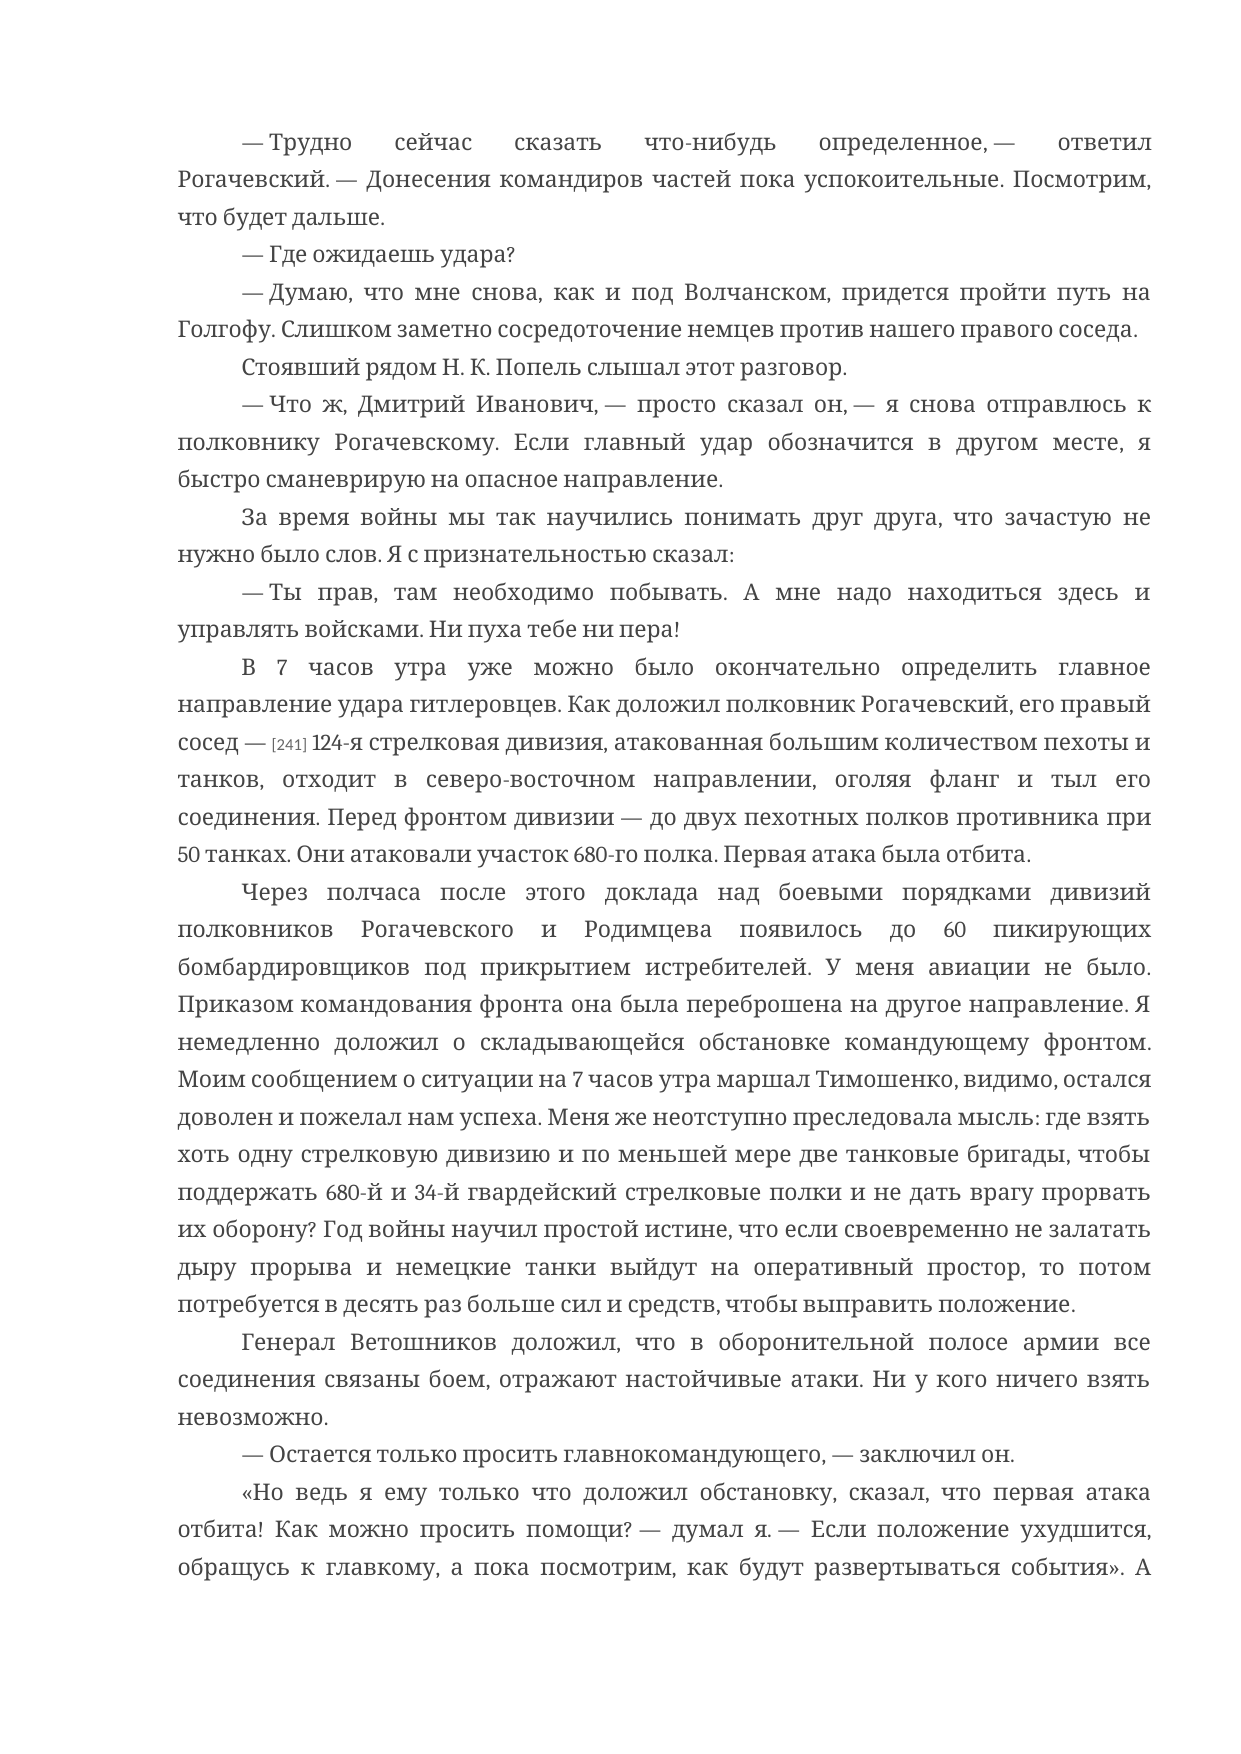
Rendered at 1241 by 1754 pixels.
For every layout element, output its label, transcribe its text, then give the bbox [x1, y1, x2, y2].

text — Трудно сейчас сказать что-нибудь определенное, — ответил Рогачевский. — Донесения командиров частей пока успокоительные. Посмотрим, что будет дальше. [177, 118, 1152, 231]
text — Где ожидаешь удара? [177, 231, 1152, 268]
text За время войны мы так научились понимать друг друга, что зачастую не нужно было слов. Я с признательностью сказал: [177, 493, 1152, 568]
text — Остается только просить главнокомандующего, — заключил он. [177, 1431, 1152, 1468]
text Генерал Ветошников доложил, что в оборонительной полосе армии все соединения связаны боем, отражают настойчивые атаки. Ни у кого ничего взять невозможно. [177, 1318, 1152, 1431]
text — Ты прав, там необходимо побывать. А мне надо находиться здесь и управлять войсками. Ни пуха тебе ни пера! [177, 568, 1152, 643]
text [177, 1468, 1152, 1581]
text В 7 часов утра уже можно было окончательно определить главное направление удара гитлеровцев. Как доложил полковник Рогачевский, его правый сосед — [241] 124-я стрелковая дивизия, атакованная большим количеством пехоты и танков, отходит в северо-восточном направлении, оголяя фланг и тыл его соединения. Перед фронтом дивизии — до двух пехотных полков противника при 50 танках. Они атаковали участок 680-го полка. Первая атака была отбита. [177, 643, 1152, 868]
text Через полчаса после этого доклада над боевыми порядками дивизий полковников Рогачевского и Родимцева появилось до 60 пикирующих бомбардировщиков под прикрытием истребителей. У меня авиации не было. Приказом командования фронта она была переброшена на другое направление. Я немедленно доложил о складывающейся обстановке командующему фронтом. Моим сообщением о ситуации на 7 часов утра маршал Тимошенко, видимо, остался доволен и пожелал нам успеха. Меня же неотступно преследовала мысль: где взять хоть одну стрелковую дивизию и по меньшей мере две танковые бригады, чтобы поддержать 680-й и 34-й гвардейский стрелковые полки и не дать врагу прорвать их оборону? Год войны научил простой истине, что если своевременно не залатать дыру прорыва и немецкие танки выйдут на оперативный простор, то потом потребуется в десять раз больше сил и средств, чтобы выправить положение. [177, 868, 1152, 1318]
text — Что ж, Дмитрий Иванович, — просто сказал он, — я снова отправлюсь к полковнику Рогачевскому. Если главный удар обозначится в другом месте, я быстро сманеврирую на опасное направление. [177, 381, 1152, 493]
text — Думаю, что мне снова, как и под Волчанском, придется пройти путь на Голгофу. Слишком заметно сосредоточение немцев против нашего правого соседа. [177, 268, 1152, 343]
text Стоявший рядом Н. К. Попель слышал этот разговор. [177, 343, 1152, 381]
